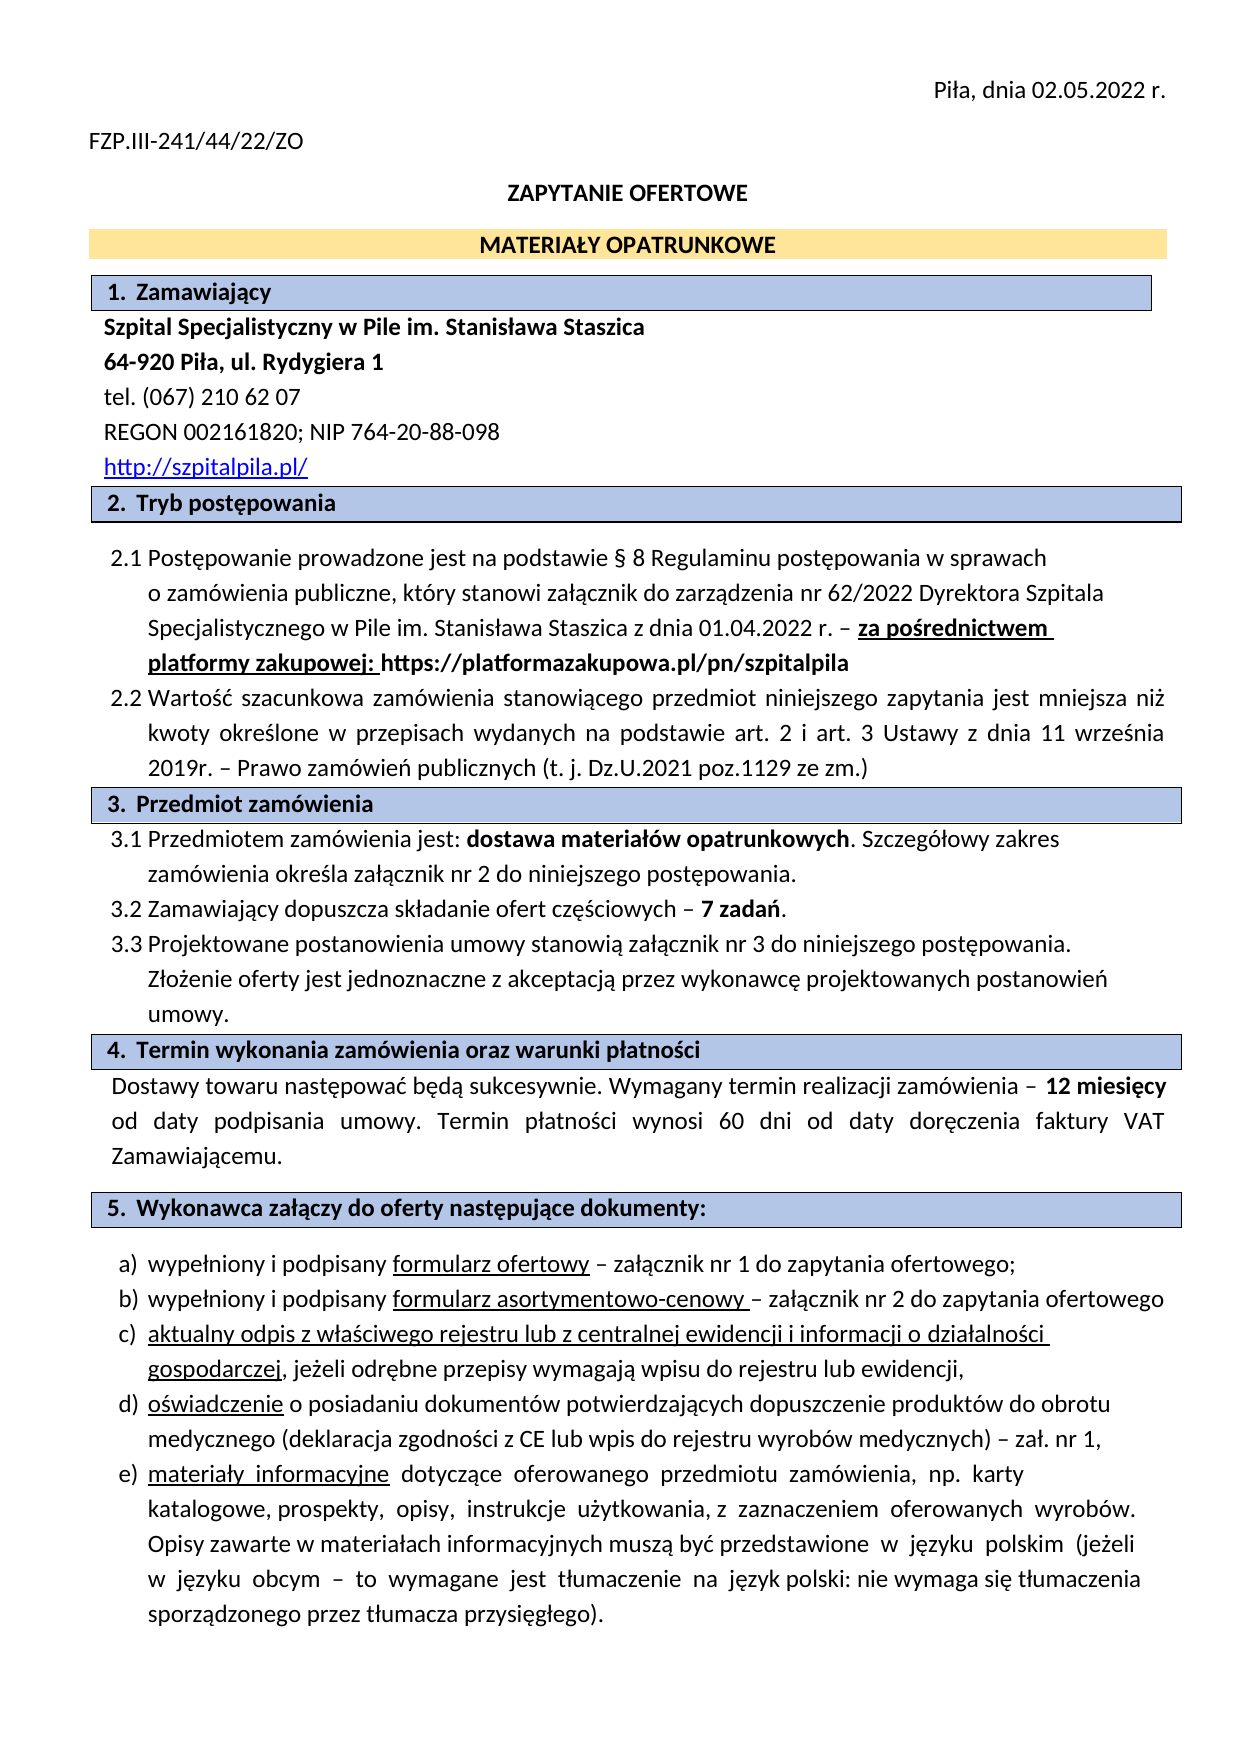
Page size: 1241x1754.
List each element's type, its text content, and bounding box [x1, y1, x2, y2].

list Zamawiający dopuszcza składanie ofert częściowych – 7 zadań. [110, 893, 1152, 924]
list materiały informacyjne dotyczące oferowanego przedmiotu zamówienia, np. karty katalogowe, prospekty, opisy, instrukcje użytkowania, z zaznaczeniem oferowanych wyrobów. Opisy zawarte w materiałach informacyjnych muszą być przedstawione w języku polskim (jeżeli w języku obcym – to wymagane jest tłumaczenie na język polski: nie wymaga się tłumaczenia sporządzonego przez tłumacza przysięgłego). [118, 1458, 1152, 1629]
text Szpital Specjalistyczny w Pile im. Stanisława Staszica [103, 311, 1167, 342]
text MATERIAŁY OPATRUNKOWE [89, 229, 1167, 259]
table_header Wykonawca załączy do oferty następujące dokumenty: [92, 1193, 1181, 1227]
text Dostawy towaru następować będą sukcesywnie. Wymagany termin realizacji zamówienia – 12 miesięcy od daty podpisania umowy. Termin płatności wynosi 60 dni od daty doręczenia faktury VAT Zamawiającemu. [111, 1070, 1167, 1170]
text FZP.III-241/44/22/ZO [89, 126, 1167, 156]
text 64-920 Piła, ul. Rydygiera 1 [103, 346, 1167, 377]
text tel. (067) 210 62 07 [103, 381, 1167, 412]
table_header Termin wykonania zamówienia oraz warunki płatności [92, 1035, 1181, 1069]
list Przedmiotem zamówienia jest: dostawa materiałów opatrunkowych. Szczegółowy zakres zamówienia określa załącznik nr 2 do niniejszego postępowania. [110, 824, 1152, 889]
text http://szpitalpila.pl/ [103, 451, 1167, 482]
table_header Zamawiający [92, 276, 1151, 310]
list Projektowane postanowienia umowy stanowią załącznik nr 3 do niniejszego postępowania. Złożenie oferty jest jednoznaczne z akceptacją przez wykonawcę projektowanych postanowień umowy. [111, 928, 1152, 1029]
table_header Przedmiot zamówienia [92, 788, 1181, 822]
list wypełniony i podpisany formularz ofertowy – załącznik nr 1 do zapytania ofertowego; [118, 1248, 1167, 1279]
list Postępowanie prowadzone jest na podstawie § 8 Regulaminu postępowania w sprawach o zamówienia publiczne, który stanowi załącznik do zarządzenia nr 62/2022 Dyrektora Szpitala Specjalistycznego w Pile im. Stanisława Staszica z dnia 01.04.2022 r. – za pośrednictwem platformy zakupowej: https://platformazakupowa.pl/pn/szpitalpila [110, 542, 1152, 677]
list wypełniony i podpisany formularz asortymentowo-cenowy – załącznik nr 2 do zapytania ofertowego [118, 1283, 1167, 1314]
list Wartość szacunkowa zamówienia stanowiącego przedmiot niniejszego zapytania jest mniejsza niż kwoty określone w przepisach wydanych na podstawie art. 2 i art. 3 Ustawy z dnia 11 września 2019r. – Prawo zamówień publicznych (t. j. Dz.U.2021 poz.1129 ze zm.) [110, 682, 1167, 782]
text Piła, dnia 02.05.2022 r. [89, 74, 1167, 104]
text ZAPYTANIE OFERTOWE [89, 177, 1167, 208]
list aktualny odpis z właściwego rejestru lub z centralnej ewidencji i informacji o działalności gospodarczej, jeżeli odrębne przepisy wymagają wpisu do rejestru lub ewidencji, [118, 1318, 1152, 1384]
list oświadczenie o posiadaniu dokumentów potwierdzających dopuszczenie produktów do obrotu medycznego (deklaracja zgodności z CE lub wpis do rejestru wyrobów medycznych) – zał. nr 1, [118, 1388, 1152, 1454]
text REGON 002161820; NIP 764-20-88-098 [103, 416, 1167, 447]
table_header Tryb postępowania [92, 487, 1181, 521]
